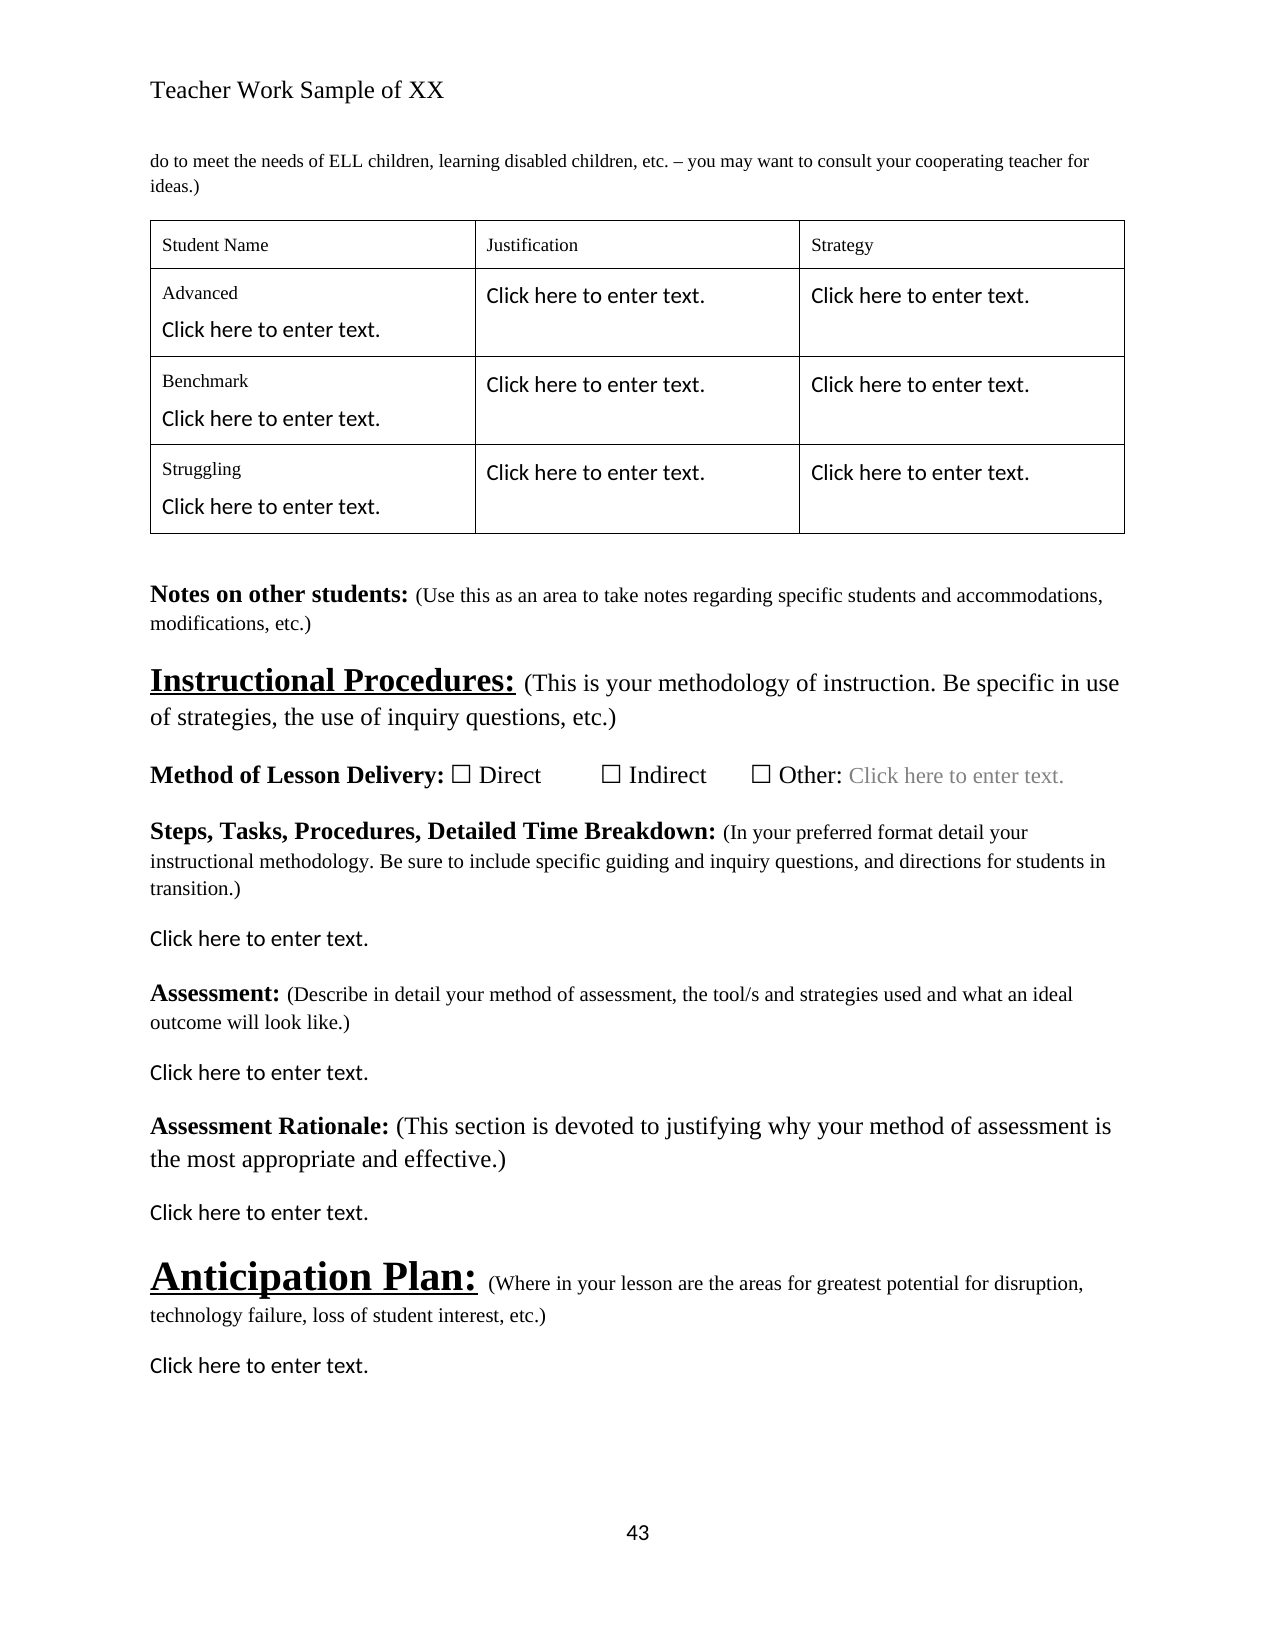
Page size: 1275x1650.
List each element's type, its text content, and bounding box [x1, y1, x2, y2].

table_cell Benchmark [151, 357, 475, 444]
table_header Student Name [151, 221, 475, 268]
text Notes on other students: (Use this as an area to take notes regarding specific students and accommodations, modifications, etc.) [150, 579, 1125, 635]
text Assessment: (Describe in detail your method of assessment, the tool/s and strategies used and what an ideal outcome will look like.) [150, 978, 1125, 1034]
table_cell Advanced [151, 269, 475, 356]
text Assessment Rationale: (This section is devoted to justifying why your method of assessment is the most appropriate and effective.) [150, 1111, 1125, 1173]
table_cell Struggling [151, 445, 475, 532]
table_header Justification [476, 221, 799, 268]
text Anticipation Plan: (Where in your lesson are the areas for greatest potential for disruption, technology failure, loss of student interest, etc.) [150, 1251, 1125, 1327]
text Method of Lesson Delivery: Direct Indirect Other: [150, 756, 1125, 790]
text Steps, Tasks, Procedures, Detailed Time Breakdown: (In your preferred format detail your instructional methodology. Be sure to include specific guiding and inquiry questions, and directions for students in transition.) [150, 816, 1125, 900]
table_header Strategy [800, 221, 1124, 268]
text Instructional Procedures: (This is your methodology of instruction. Be specific in use of strategies, the use of inquiry questions, etc.) [150, 660, 1125, 731]
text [150, 150, 1125, 196]
